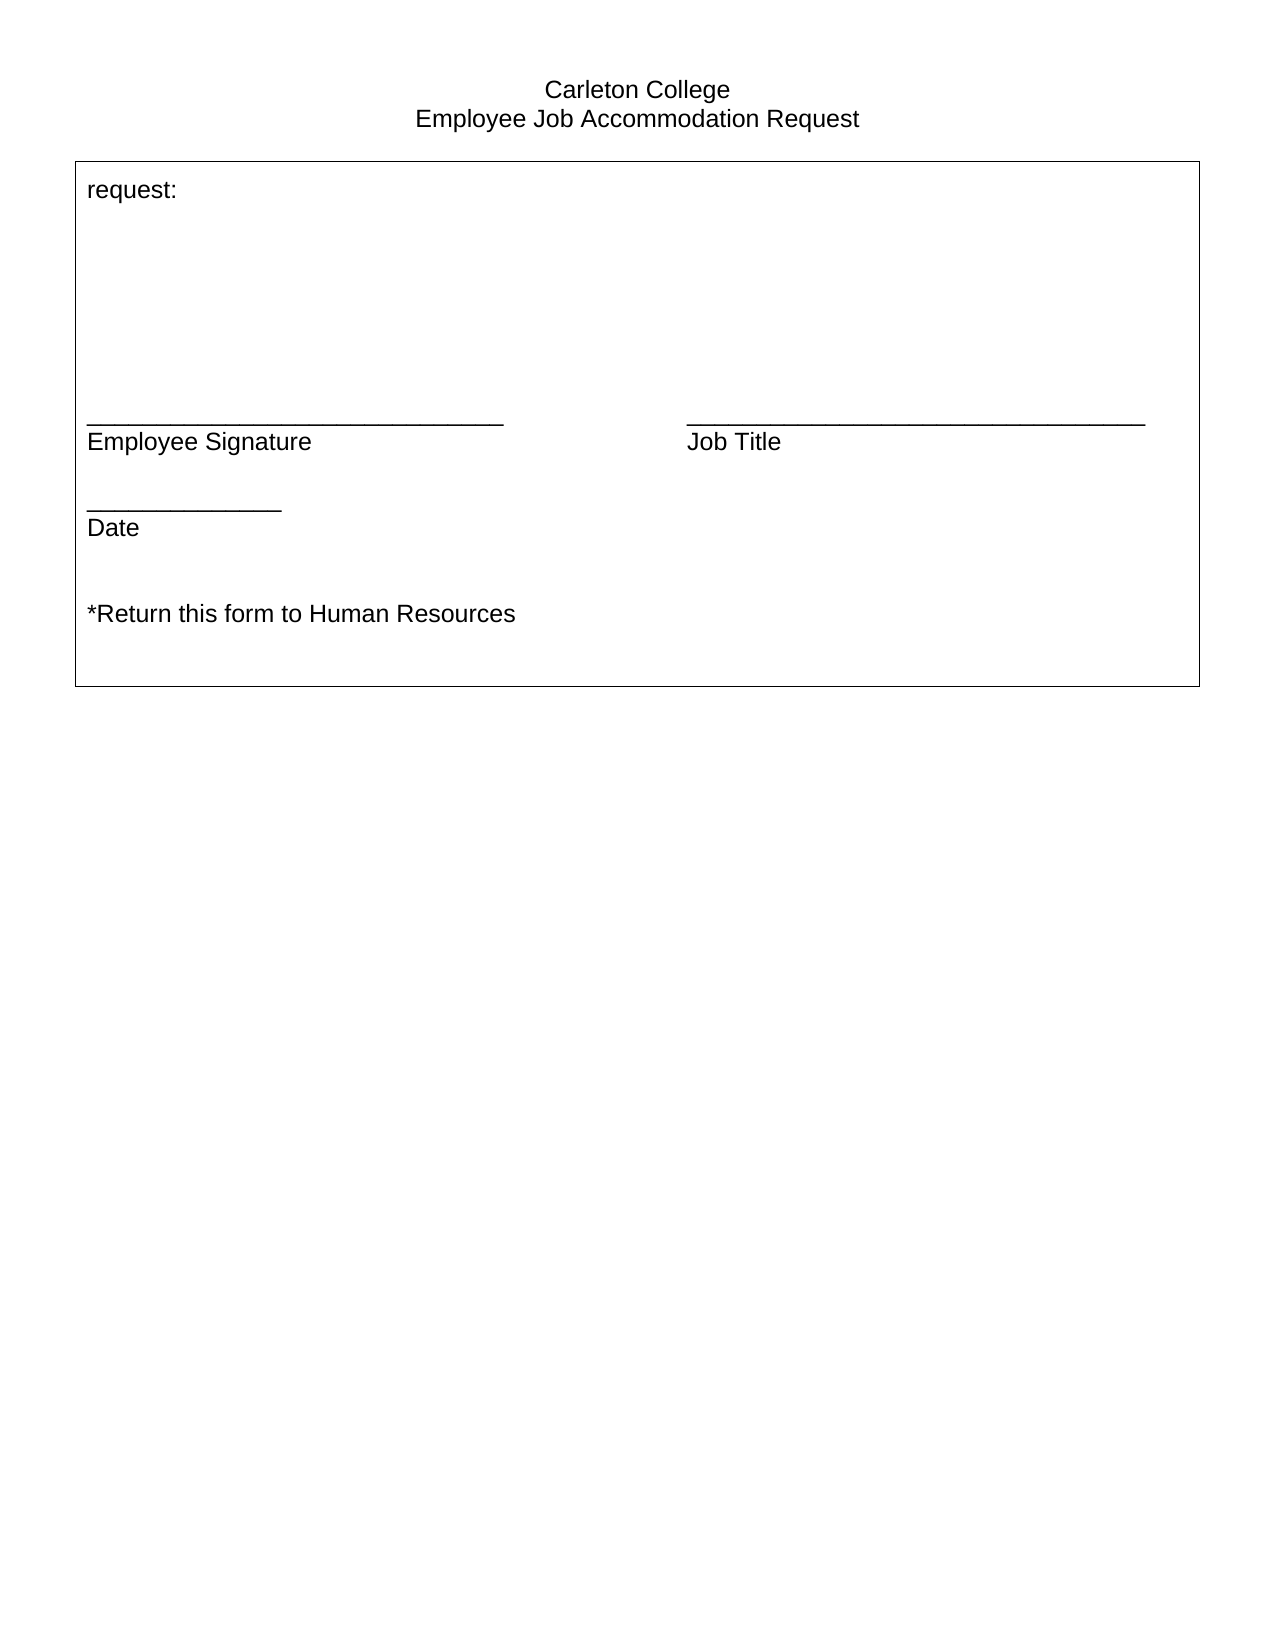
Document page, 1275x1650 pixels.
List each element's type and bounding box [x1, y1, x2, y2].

table_cell [76, 162, 1199, 686]
